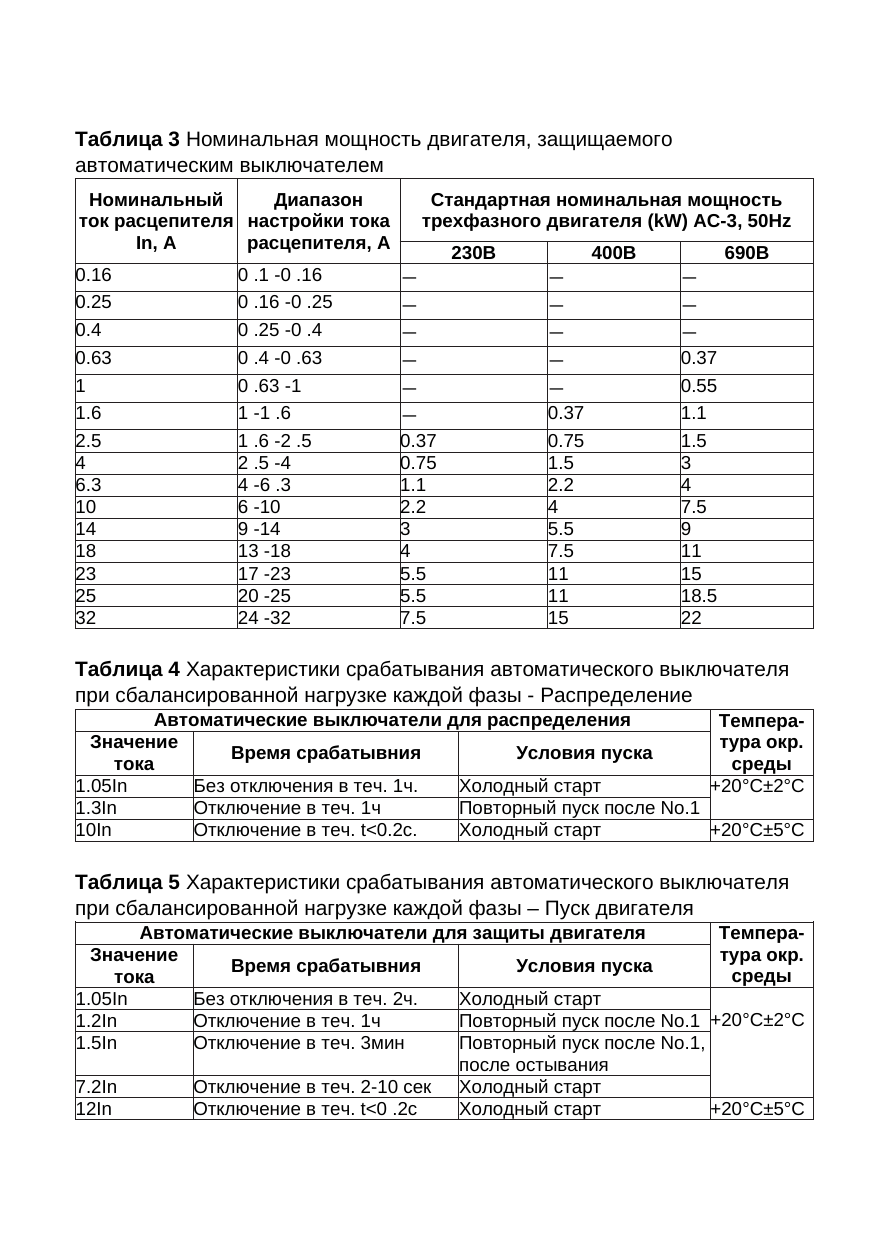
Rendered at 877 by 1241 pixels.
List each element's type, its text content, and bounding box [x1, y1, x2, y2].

table_cell Холодный старт [459, 988, 710, 1009]
table_cell 2 .5 -4 [238, 453, 400, 473]
table_cell 15 [548, 607, 680, 628]
table_cell Холодный старт [459, 776, 710, 797]
table_cell － [401, 320, 547, 346]
table_cell 7.2In [76, 1076, 193, 1097]
table_cell 0 .25 -0 .4 [238, 320, 400, 346]
table_cell 4 [548, 497, 680, 518]
table_cell 2.2 [401, 497, 547, 518]
table_cell 1.6 [76, 403, 237, 429]
text Таблица 5 Характеристики срабатывания автоматического выключателя при сбалансированной нагрузке каждой фазы – Пуск двигателя [75, 870, 802, 919]
table_cell 1.3In [76, 798, 193, 819]
table_cell 0.37 [401, 430, 547, 451]
table_cell 11 [681, 541, 813, 562]
table_cell Отключение в теч. t<0 .2с [194, 1098, 458, 1119]
table_cell 1 -1 .6 [238, 403, 400, 429]
table_cell 0 .1 -0 .16 [238, 264, 400, 291]
table_cell 24 -32 [238, 607, 400, 628]
table_cell +20°С±2°С [711, 988, 813, 1097]
table_cell 1.5 [548, 453, 680, 473]
table_cell 32 [76, 607, 237, 628]
table_cell 0.4 [76, 320, 237, 346]
table_cell 3 [681, 453, 813, 473]
table_cell 1.2In [76, 1010, 193, 1031]
table_cell 12In [76, 1098, 193, 1119]
table_cell 0 .16 -0 .25 [238, 292, 400, 318]
table_cell 5.5 [401, 563, 547, 584]
table_cell 23 [76, 563, 237, 584]
table_cell 18 [76, 541, 237, 562]
table_cell Время срабатывния [194, 732, 458, 774]
table_cell － [681, 320, 813, 346]
table_cell 2.2 [548, 475, 680, 496]
table_cell 1 .6 -2 .5 [238, 430, 400, 451]
table_header Темпера-тура окр. среды [711, 923, 813, 987]
table_cell Холодный старт [459, 1098, 710, 1119]
table_cell 1.5 [681, 430, 813, 451]
table_header Стандартная номинальная мощность трехфазного двигателя (kW) AC-3, 50Hz [401, 179, 813, 241]
table_cell 1.05In [76, 988, 193, 1009]
table_cell 15 [681, 563, 813, 584]
table_cell － [401, 292, 547, 318]
table_cell 20 -25 [238, 585, 400, 606]
table_cell Повторный пуск после No.1, после остывания [459, 1032, 710, 1075]
table_cell 22 [681, 607, 813, 628]
table_cell +20°С±2°С [711, 776, 813, 819]
table_cell 7.5 [548, 541, 680, 562]
table_cell 1.05In [76, 776, 193, 797]
table_cell Отключение в теч. 1ч [194, 1010, 458, 1031]
table_cell 11 [548, 585, 680, 606]
table_cell 1.1 [681, 403, 813, 429]
table_cell Повторный пуск после No.1 [459, 798, 710, 819]
table_header Диапазон настройки тока расцепителя, A [238, 179, 400, 263]
table_cell 0.37 [548, 403, 680, 429]
table_cell 0.63 [76, 347, 237, 374]
table_cell +20°С±5°С [711, 820, 813, 841]
table_cell － [401, 403, 547, 429]
table_cell 0 .4 -0 .63 [238, 347, 400, 374]
table_header Темпера-тура окр. среды [711, 710, 813, 774]
table_cell Отключение в теч. t<0.2с. [194, 820, 458, 841]
table_header Автоматические выключатели для распределения [76, 710, 710, 731]
table_cell 0.75 [401, 453, 547, 473]
table_cell － [548, 347, 680, 374]
table_cell 6 -10 [238, 497, 400, 518]
table_cell Повторный пуск после No.1 [459, 1010, 710, 1031]
table_cell 4 [401, 541, 547, 562]
table_cell 1.1 [401, 475, 547, 496]
table_cell 13 -18 [238, 541, 400, 562]
table_cell 18.5 [681, 585, 813, 606]
text Таблица 4 Характеристики срабатывания автоматического выключателя при сбалансированной нагрузке каждой фазы - Распределение [75, 657, 802, 707]
table_cell 5.5 [548, 519, 680, 540]
table_cell Без отключения в теч. 2ч. [194, 988, 458, 1009]
table_cell － [548, 375, 680, 402]
table_cell Условия пуска [459, 732, 710, 774]
table_cell 17 -23 [238, 563, 400, 584]
table_cell 7.5 [401, 607, 547, 628]
table_cell 0.25 [76, 292, 237, 318]
table_cell +20°С±5°С [711, 1098, 813, 1119]
table_cell － [401, 264, 547, 291]
table_cell 230В [401, 242, 547, 263]
table_cell 690В [681, 242, 813, 263]
table_cell 9 -14 [238, 519, 400, 540]
table_cell Отключение в теч. 1ч [194, 798, 458, 819]
text Таблица 3 Номинальная мощность двигателя, защищаемого автоматическим выключателем [75, 127, 802, 176]
table_cell 7.5 [681, 497, 813, 518]
table_cell 1 [76, 375, 237, 402]
table_cell Без отключения в теч. 1ч. [194, 776, 458, 797]
table_cell Значение тока [76, 732, 193, 774]
table_cell － [548, 292, 680, 318]
table_cell － [681, 264, 813, 291]
table_cell 0.37 [681, 347, 813, 374]
table_cell － [401, 375, 547, 402]
table_cell 25 [76, 585, 237, 606]
table_cell 0.75 [548, 430, 680, 451]
table_cell 11 [548, 563, 680, 584]
table_header Автоматические выключатели для защиты двигателя [76, 923, 710, 943]
table_cell 10In [76, 820, 193, 841]
table_cell 4 [76, 453, 237, 473]
table_cell Условия пуска [459, 945, 710, 987]
table_cell 0.16 [76, 264, 237, 291]
table_cell 0.55 [681, 375, 813, 402]
table_cell 0 .63 -1 [238, 375, 400, 402]
table_cell 10 [76, 497, 237, 518]
table_cell － [548, 320, 680, 346]
table_cell Холодный старт [459, 820, 710, 841]
table_cell 9 [681, 519, 813, 540]
table_cell Время срабатывния [194, 945, 458, 987]
table_cell － [548, 264, 680, 291]
table_cell 1.5In [76, 1032, 193, 1075]
table_cell Холодный старт [459, 1076, 710, 1097]
table_cell － [401, 347, 547, 374]
table_cell － [681, 292, 813, 318]
table_cell 4 [681, 475, 813, 496]
table_cell Отключение в теч. 3мин [194, 1032, 458, 1075]
table_cell 3 [401, 519, 547, 540]
table_cell 14 [76, 519, 237, 540]
table_cell 2.5 [76, 430, 237, 451]
table_header Номинальный ток расцепителя In, A [76, 179, 237, 263]
table_cell 400В [548, 242, 680, 263]
table_cell 6.3 [76, 475, 237, 496]
table_cell 5.5 [401, 585, 547, 606]
table_cell 4 -6 .3 [238, 475, 400, 496]
table_cell Значение тока [76, 945, 193, 987]
table_cell Отключение в теч. 2-10 сек [194, 1076, 458, 1097]
